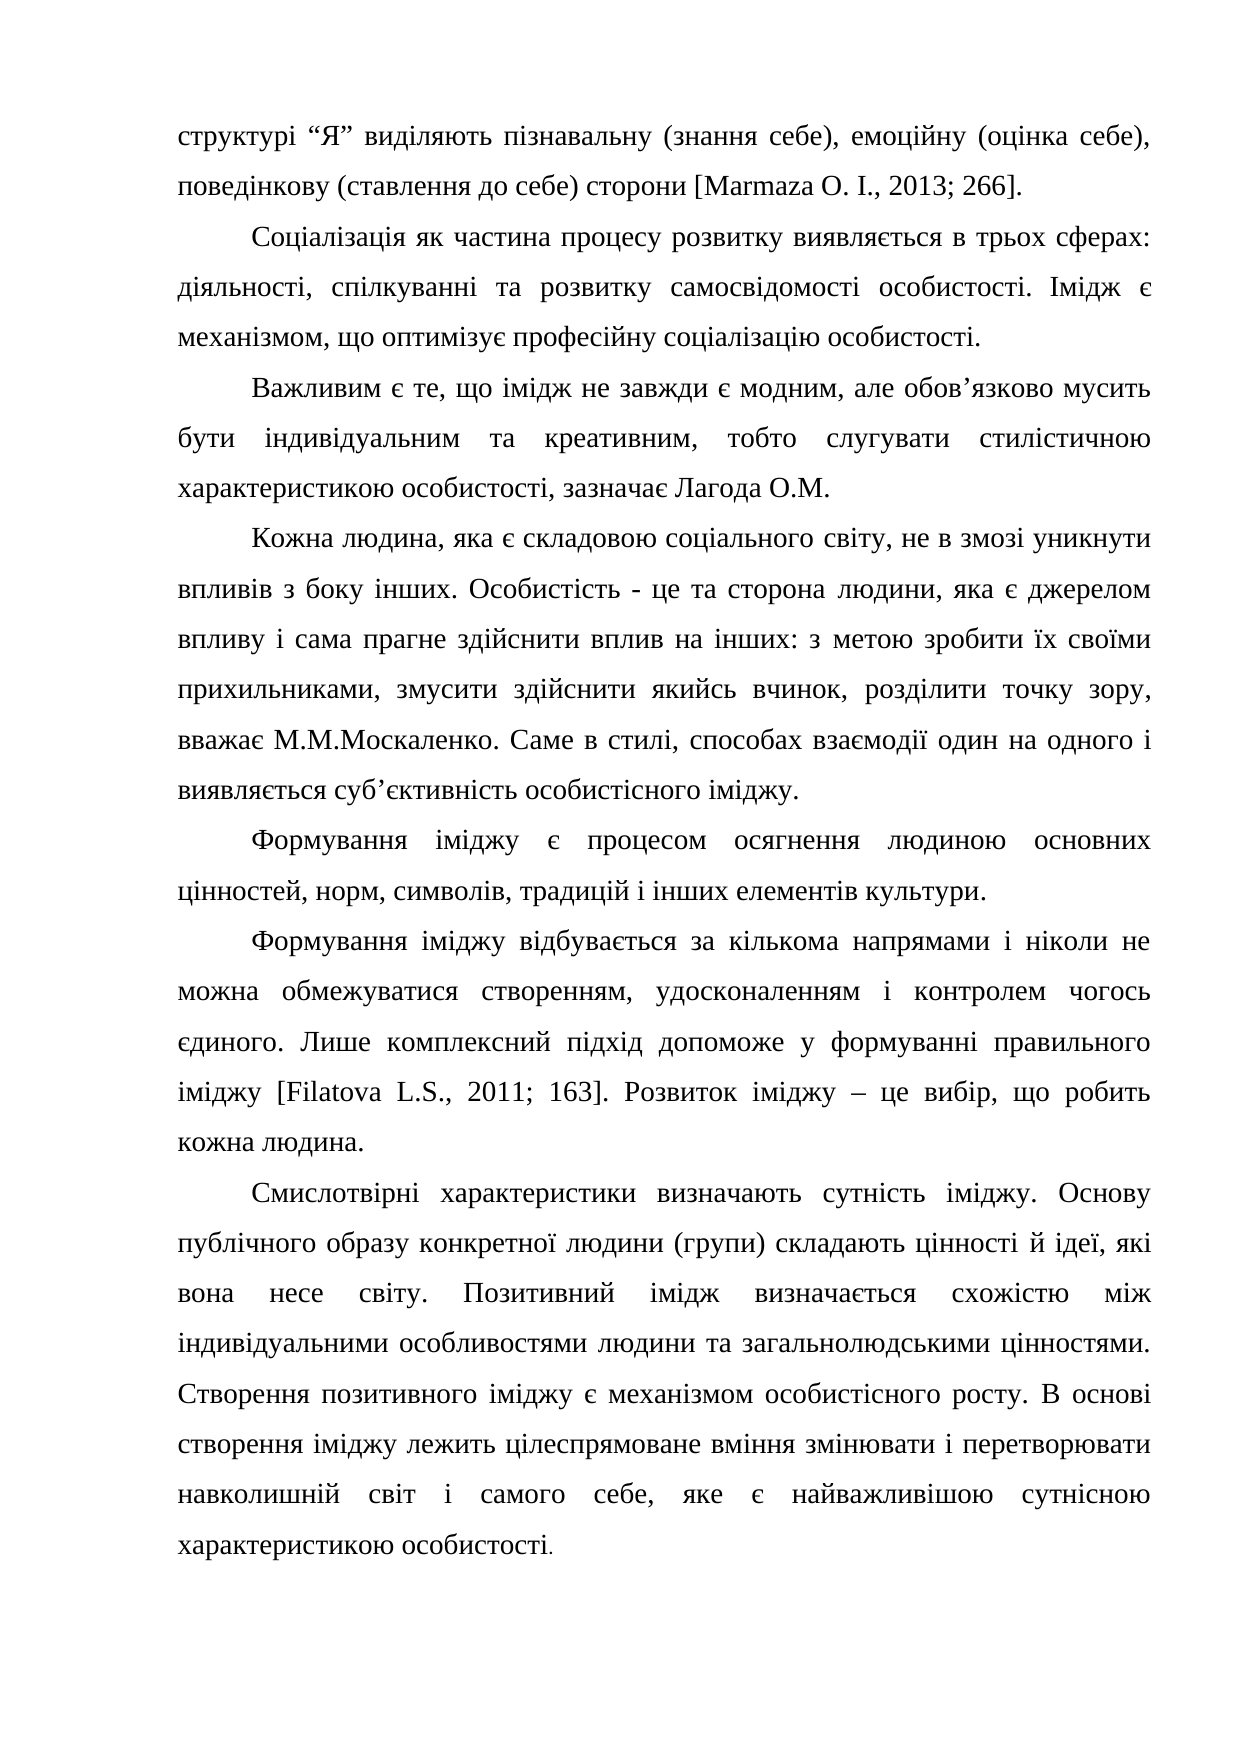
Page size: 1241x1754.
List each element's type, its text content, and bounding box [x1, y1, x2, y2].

text Формування іміджу відбувається за кількома напрямами і ніколи не можна обмежуватися створенням, удосконаленням і контролем чогось єдиного. Лише комплексний підхід допоможе у формуванні правильного іміджу [Fіlatova L.S., 2011; 163]. Розвиток іміджу – це вибір, що робить кожна людина. [177, 923, 1152, 1158]
text Кожна людина, яка є складовою соціального світу, не в змозі уникнути впливів з боку інших. Особистість - це та сторона людини, яка є джерелом впливу і сама прагне здійснити вплив на інших: з метою зробити їх своїми прихильниками, змусити здійснити якийсь вчинок, розділити точку зору, вважає М.М.Москаленко. Саме в стилі, способах взаємодії один на одного і виявляється суб’єктивність особистісного іміджу. [177, 521, 1152, 806]
text Формування іміджу є процесом осягнення людиною основних цінностей, норм, символів, традицій і інших елементів культури. [177, 822, 1152, 906]
text Соціалізація як частина процесу розвитку виявляється в трьох сферах: діяльності, спілкуванні та розвитку самосвідомості особистості. Імідж є механізмом, що оптимізує професійну соціалізацію особистості. [177, 219, 1152, 353]
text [177, 118, 1152, 202]
text Важливим є те, що імідж не завжди є модним, але обов’язково мусить бути індивідуальним та креативним, тобто слугувати стилістичною характеристикою особистості, зазначає Лагода О.М. [177, 370, 1152, 504]
text Смислотвірні характеристики визначають сутність іміджу. Основу публічного образу конкретної людини (групи) складають цінності й ідеї, які вона несе світу. Позитивний імідж визначається схожістю між індивідуальними особливостями людини та загальнолюдськими цінностями. Створення позитивного іміджу є механізмом особистісного росту. В основі створення іміджу лежить цілеспрямоване вміння змінювати і перетворювати навколишній світ і самого себе, яке є найважливішою сутнісною характеристикою особистості. [177, 1175, 1152, 1560]
